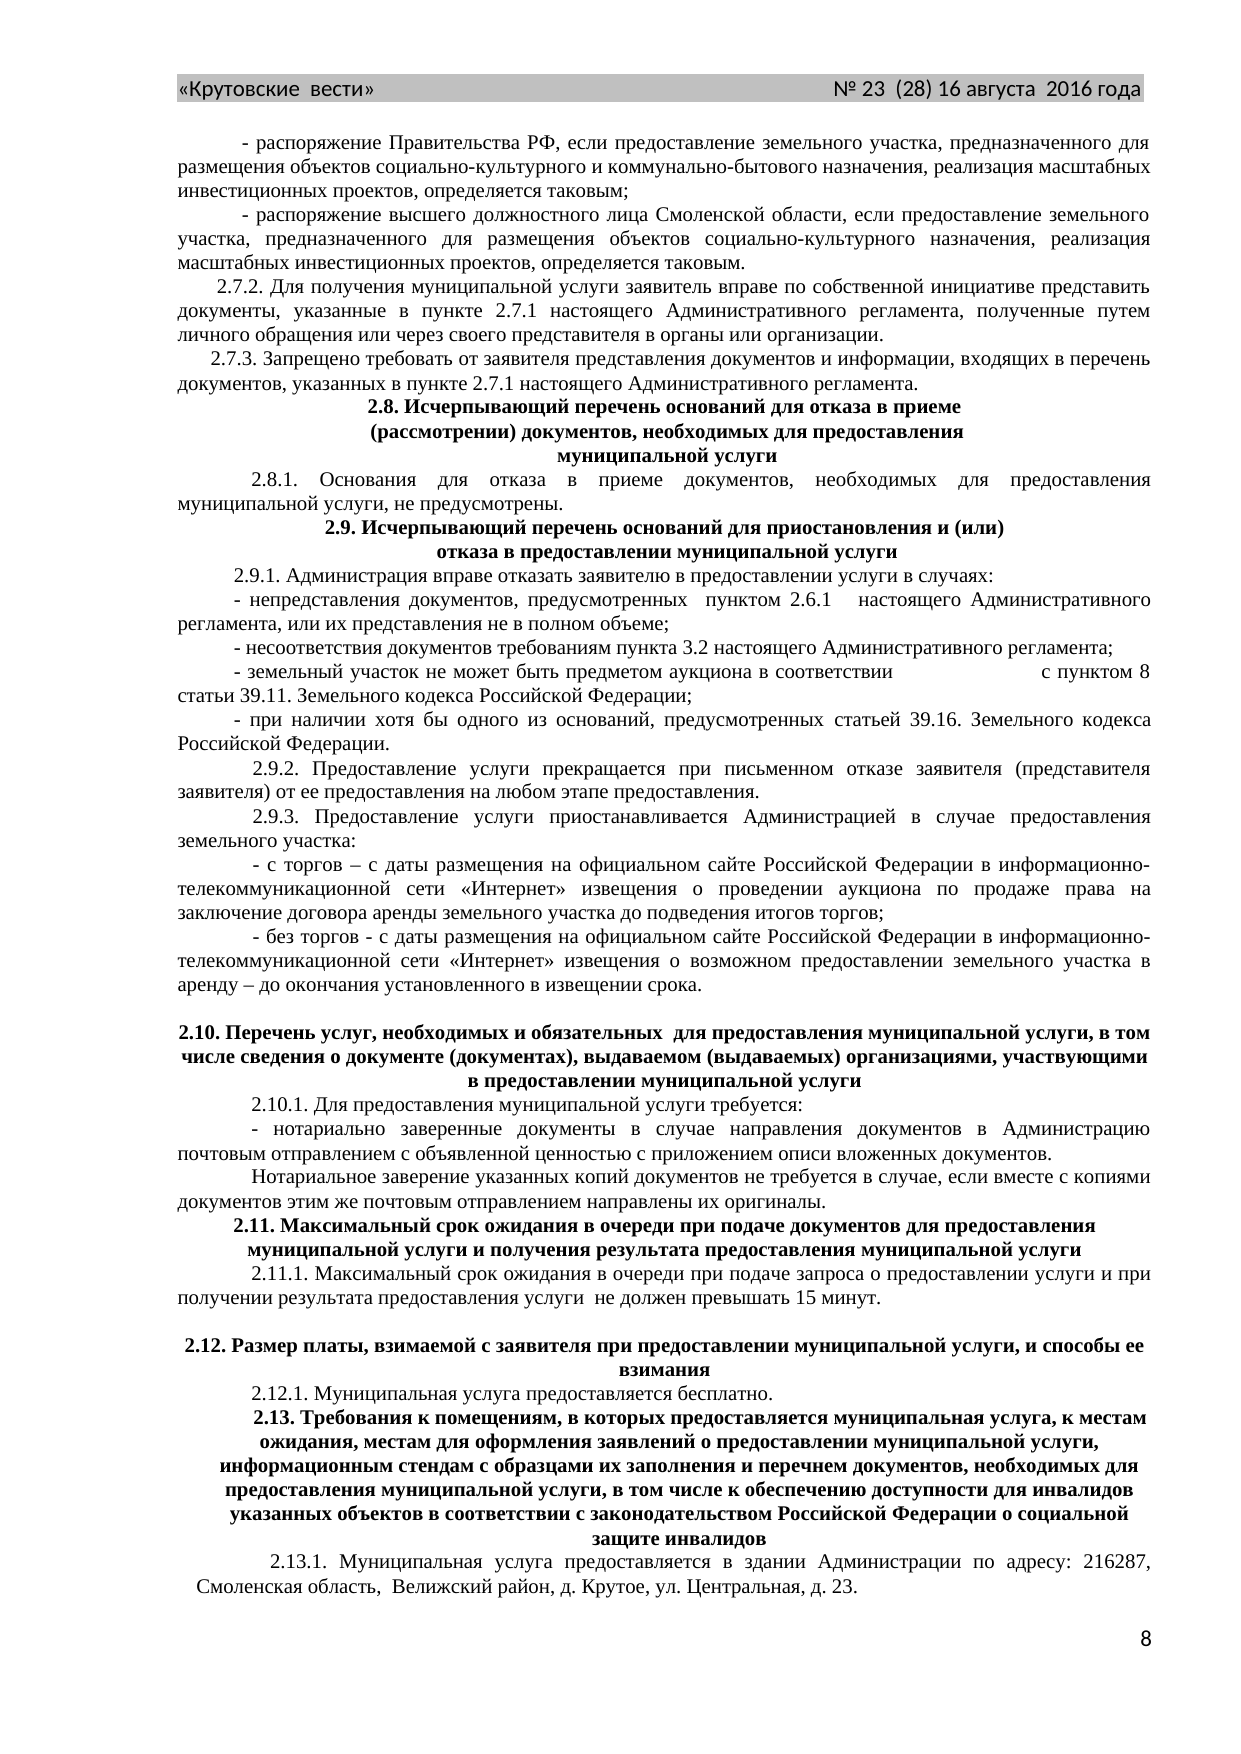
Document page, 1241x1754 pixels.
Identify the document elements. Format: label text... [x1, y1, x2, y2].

text - нотариально заверенные документы в случае направления документов в Администрацию почтовым отправлением с объявленной ценностью с приложением описи вложенных документов. [177, 1116, 1152, 1164]
text 2.11. Максимальный срок ожидания в очереди при подаче документов для предоставления муниципальной услуги и получения результата предоставления муниципальной услуги [177, 1213, 1152, 1261]
text - несоответствия документов требованиям пункта 3.2 настоящего Административного регламента; [177, 635, 1152, 659]
text 2.9.1. Администрация вправе отказать заявителю в предоставлении услуги в случаях: [177, 563, 1152, 587]
text - распоряжение Правительства РФ, если предоставление земельного участка, предназначенного для размещения объектов социально-культурного и коммунально-бытового назначения, реализация масштабных инвестиционных проектов, определяется таковым; [177, 130, 1152, 202]
text 2.11.1. Максимальный срок ожидания в очереди при подаче запроса о предоставлении услуги и при получении результата предоставления услуги не должен превышать 15 минут. [177, 1261, 1152, 1309]
text 2.10.1. Для предоставления муниципальной услуги требуется: [177, 1092, 1152, 1116]
text отказа в предоставлении муниципальной услуги [177, 539, 1152, 563]
text - непредставления документов, предусмотренных пунктом 2.6.1 настоящего Административного регламента, или их представления не в полном объеме; [177, 587, 1152, 635]
text Нотариальное заверение указанных копий документов не требуется в случае, если вместе с копиями документов этим же почтовым отправлением направлены их оригиналы. [177, 1164, 1152, 1213]
text 2.8.1. Основания для отказа в приеме документов, необходимых для предоставления муниципальной услуги, не предусмотрены. [177, 467, 1152, 515]
text - земельный участок не может быть предметом аукциона в соответствии с пунктом 8 статьи 39.11. Земельного кодекса Российской Федерации; [177, 659, 1152, 707]
text 2.9.3. Предоставление услуги приостанавливается Администрацией в случае предоставления земельного участка: [177, 803, 1152, 852]
text (рассмотрении) документов, необходимых для предоставления [177, 418, 1152, 443]
text 2.8. Исчерпывающий перечень оснований для отказа в приеме [177, 394, 1152, 418]
text 2.12.1. Муниципальная услуга предоставляется бесплатно. [177, 1381, 1152, 1405]
text 2.13. Требования к помещениям, в которых предоставляется муниципальная услуга, к местам ожидания, местам для оформления заявлений о предоставлении муниципальной услуги, информационным стендам с образцами их заполнения и перечнем документов, необходимых для предоставления муниципальной услуги, в том числе к обеспечению доступности для инвалидов указанных объектов в соответствии с законодательством Российской Федерации о социальной защите инвалидов [207, 1405, 1152, 1549]
text - без торгов - с даты размещения на официальном сайте Российской Федерации в информационно-телекоммуникационной сети «Интернет» извещения о возможном предоставлении земельного участка в аренду – до окончания установленного в извещении срока. [177, 924, 1152, 996]
text 2.13.1. Муниципальная услуга предоставляется в здании Администрации по адресу: 216287, Смоленская область, Велижский район, д. Крутое, ул. Центральная, д. 23. [196, 1549, 1152, 1598]
text 2.9.2. Предоставление услуги прекращается при письменном отказе заявителя (представителя заявителя) от ее предоставления на любом этапе предоставления. [177, 755, 1152, 803]
text 2.12. Размер платы, взимаемой с заявителя при предоставлении муниципальной услуги, и способы ее взимания [177, 1333, 1152, 1381]
text 2.7.2. Для получения муниципальной услуги заявитель вправе по собственной инициативе представить документы, указанные в пункте 2.7.1 настоящего Административного регламента, полученные путем личного обращения или через своего представителя в органы или организации. [177, 274, 1152, 346]
text - распоряжение высшего должностного лица Смоленской области, если предоставление земельного участка, предназначенного для размещения объектов социально-культурного назначения, реализация масштабных инвестиционных проектов, определяется таковым. [177, 202, 1152, 274]
text - с торгов – с даты размещения на официальном сайте Российской Федерации в информационно-телекоммуникационной сети «Интернет» извещения о проведении аукциона по продаже права на заключение договора аренды земельного участка до подведения итогов торгов; [177, 852, 1152, 924]
text муниципальной услуги [177, 443, 1152, 467]
text 2.10. Перечень услуг, необходимых и обязательных для предоставления муниципальной услуги, в том числе сведения о документе (документах), выдаваемом (выдаваемых) организациями, участвующими в предоставлении муниципальной услуги [177, 1020, 1152, 1092]
text 2.7.3. Запрещено требовать от заявителя представления документов и информации, входящих в перечень документов, указанных в пункте 2.7.1 настоящего Административного регламента. [177, 346, 1152, 394]
text - при наличии хотя бы одного из оснований, предусмотренных статьей 39.16. Земельного кодекса Российской Федерации. [177, 707, 1152, 755]
text 2.9. Исчерпывающий перечень оснований для приостановления и (или) [177, 515, 1152, 539]
